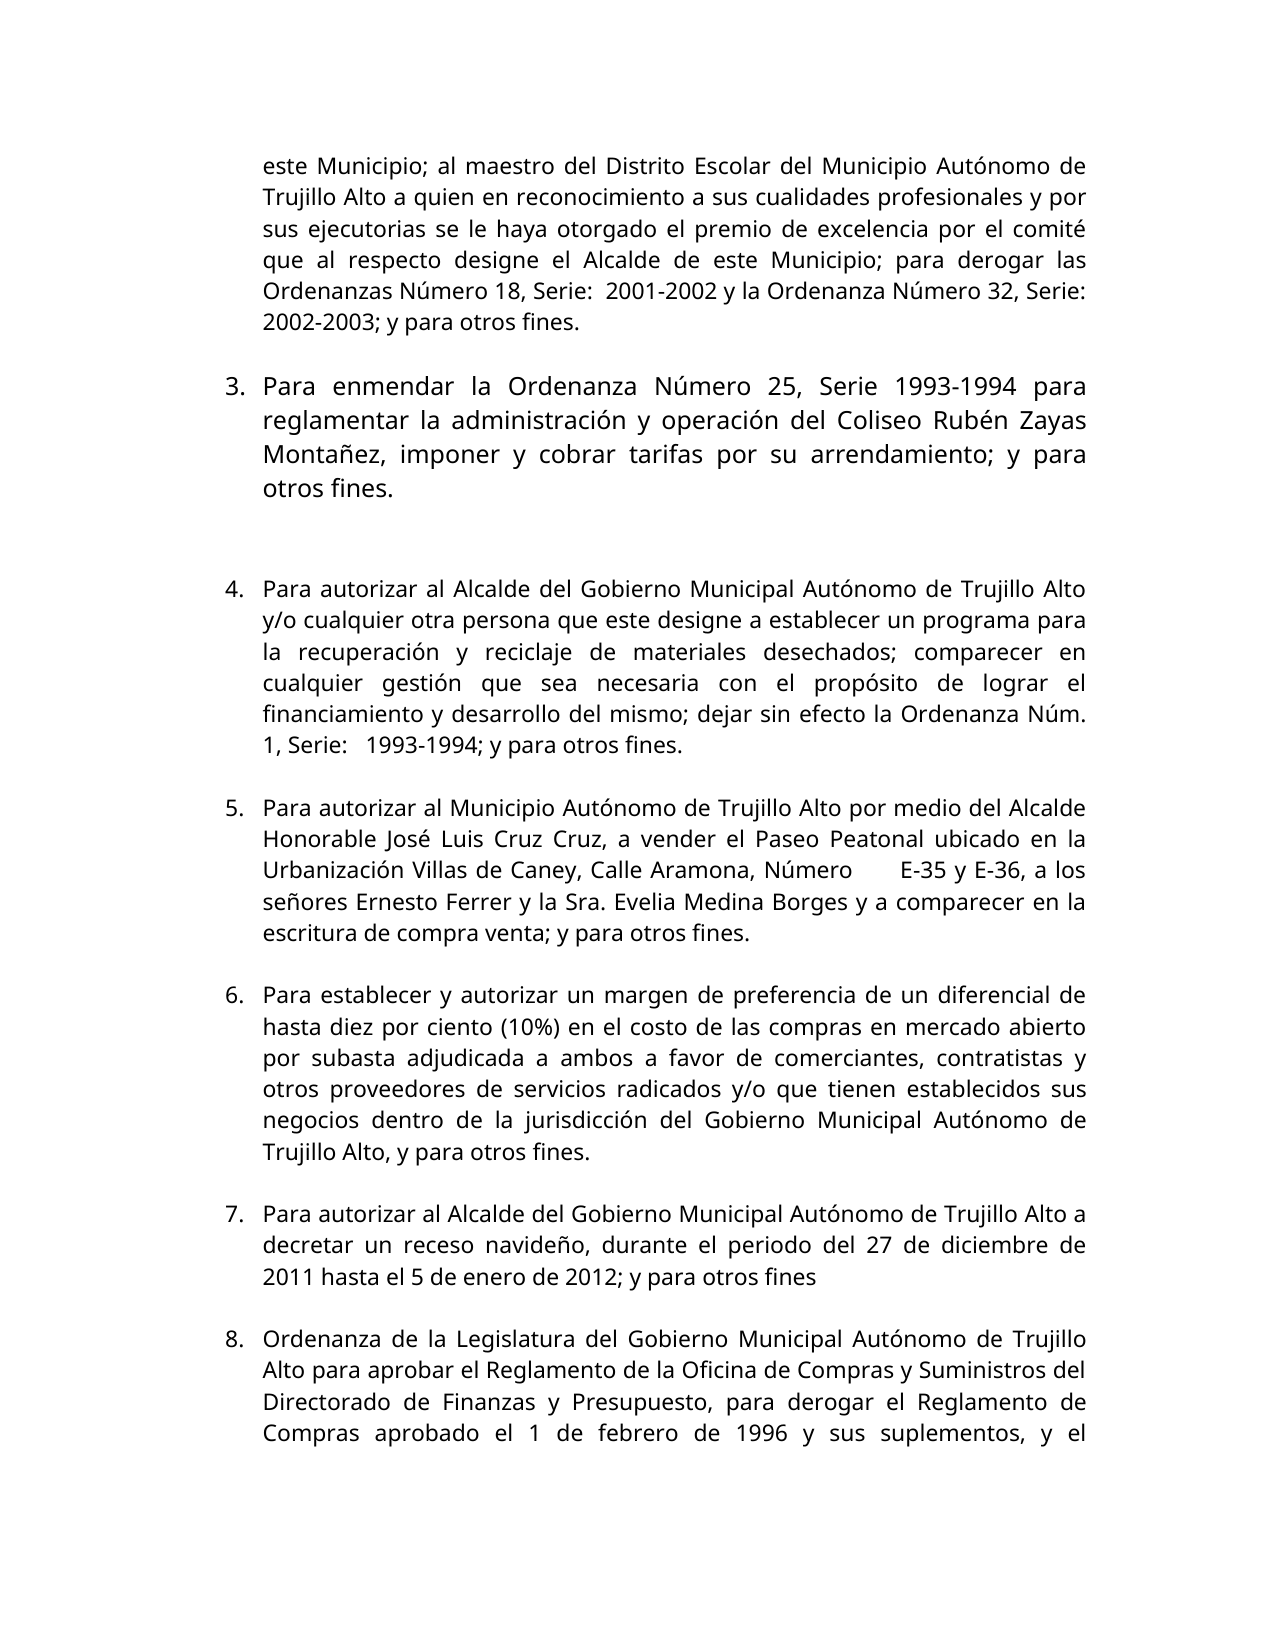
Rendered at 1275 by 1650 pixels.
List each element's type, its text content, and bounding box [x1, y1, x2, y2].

list Para autorizar al Municipio Autónomo de Trujillo Alto por medio del Alcalde Honorable José Luis Cruz Cruz, a vender el Paseo Peatonal ubicado en la Urbanización Villas de Caney, Calle Aramona, Número E-35 y E-36, a los señores Ernesto Ferrer y la Sra. Evelia Medina Borges y a comparecer en la escritura de compra venta; y para otros fines. [225, 792, 1087, 948]
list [225, 150, 1087, 337]
list Para autorizar al Alcalde del Gobierno Municipal Autónomo de Trujillo Alto y/o cualquier otra persona que este designe a establecer un programa para la recuperación y reciclaje de materiales desechados; comparecer en cualquier gestión que sea necesaria con el propósito de lograr el financiamiento y desarrollo del mismo; dejar sin efecto la Ordenanza Núm. 1, Serie: 1993-1994; y para otros fines. [225, 573, 1087, 761]
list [225, 1323, 1087, 1448]
list Para establecer y autorizar un margen de preferencia de un diferencial de hasta diez por ciento (10%) en el costo de las compras en mercado abierto por subasta adjudicada a ambos a favor de comerciantes, contratistas y otros proveedores de servicios radicados y/o que tienen establecidos sus negocios dentro de la jurisdicción del Gobierno Municipal Autónomo de Trujillo Alto, y para otros fines. [225, 979, 1087, 1167]
list Para enmendar la Ordenanza Número 25, Serie 1993-1994 para reglamentar la administración y operación del Coliseo Rubén Zayas Montañez, imponer y cobrar tarifas por su arrendamiento; y para otros fines. [225, 369, 1087, 505]
list Para autorizar al Alcalde del Gobierno Municipal Autónomo de Trujillo Alto a decretar un receso navideño, durante el periodo del 27 de diciembre de 2011 hasta el 5 de enero de 2012; y para otros fines [225, 1198, 1087, 1292]
